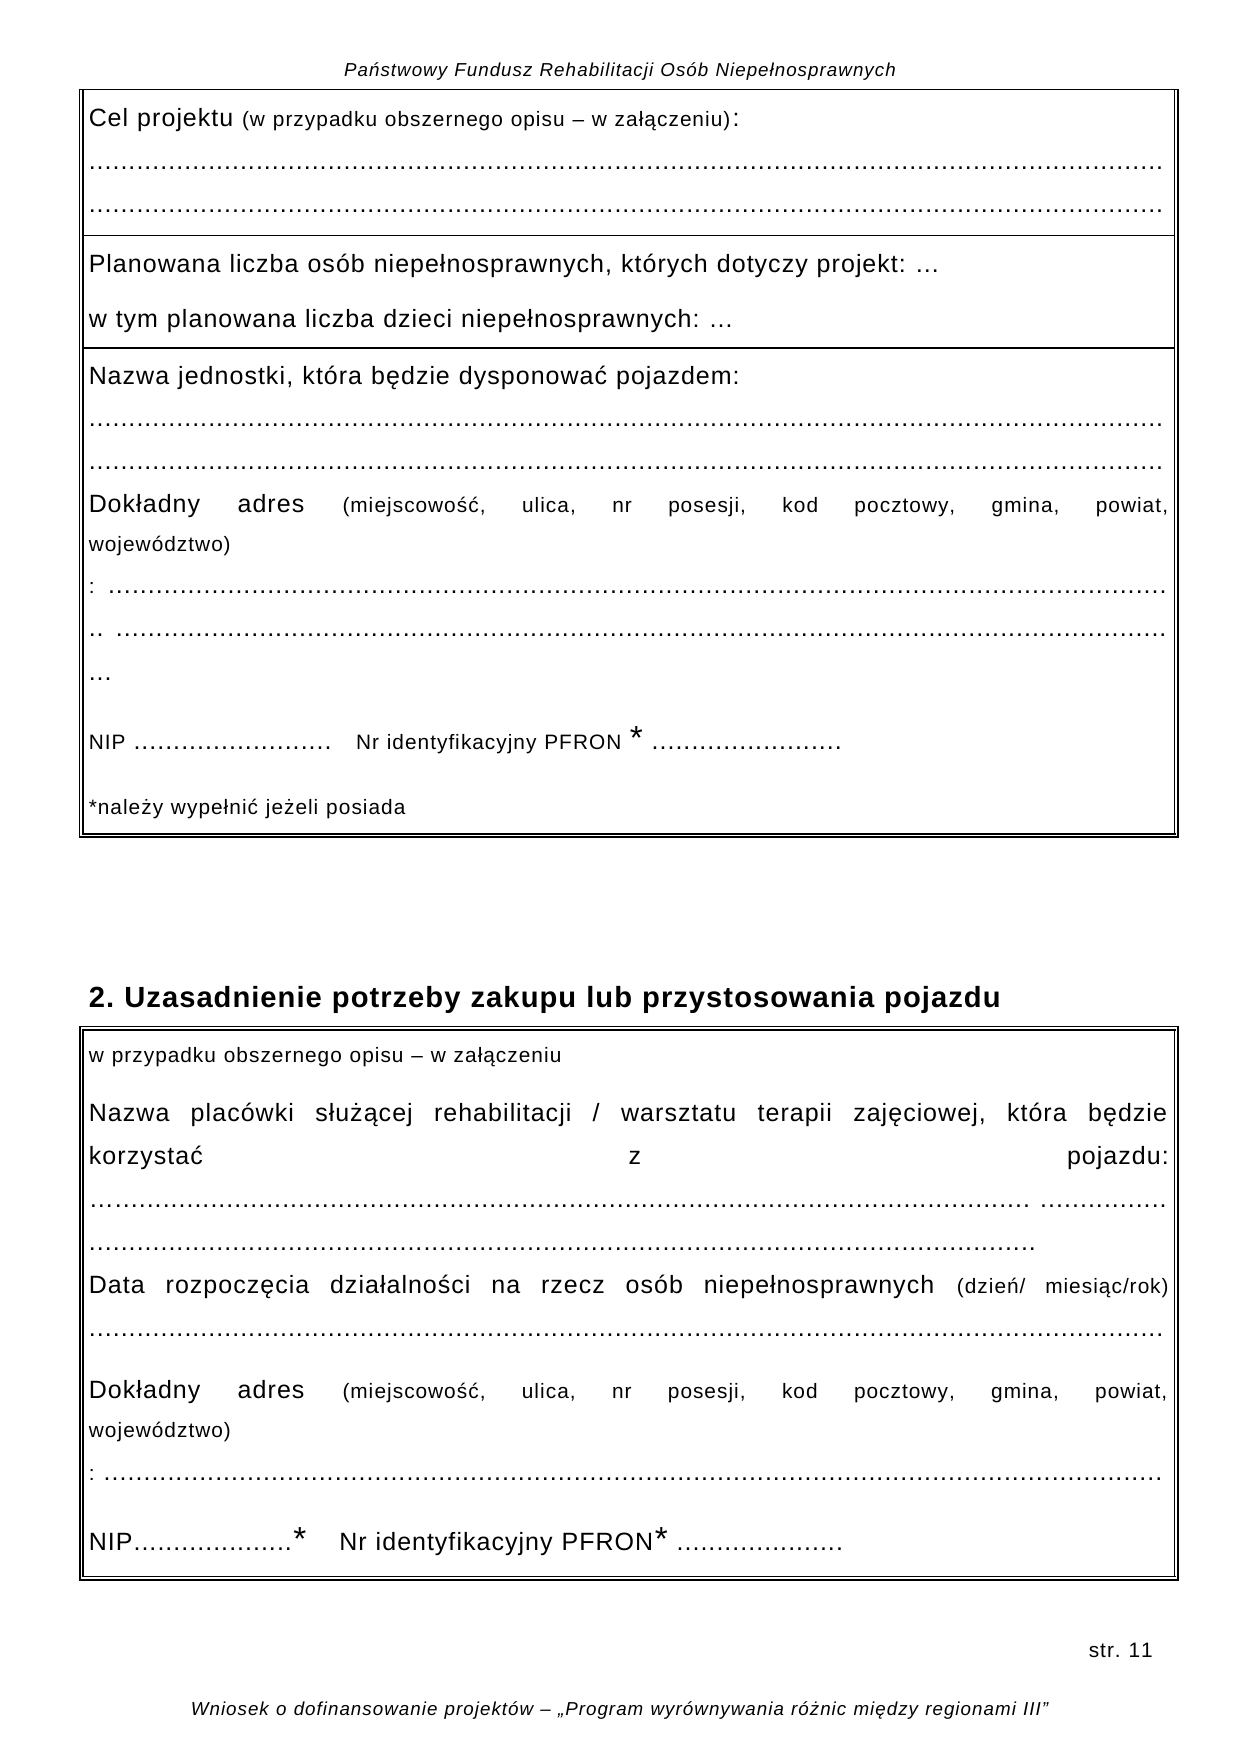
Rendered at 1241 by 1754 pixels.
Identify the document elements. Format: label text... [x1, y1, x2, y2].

table_cell Nazwa jednostki, która będzie dysponować pojazdem: ....................................................................................................................................... ....................................................................................................................................... Dokładny adres (miejscowość, ulica, nr posesji, kod pocztowy, gmina, powiat, województwo): ....................................................................................................................................... ....................................................................................................................................... NIP ......................... Nr identyfikacyjny PFRON * ........................ *należy wypełnić jeżeli posiada [84, 349, 1174, 833]
text 2. Uzasadnienie potrzeby zakupu lub przystosowania pojazdu [89, 980, 1152, 1013]
table_cell Cel projektu (w przypadku obszernego opisu – w załączeniu): .............................................................................................................................................................................................................................................................................. [84, 90, 1174, 234]
table_cell Planowana liczba osób niepełnosprawnych, których dotyczy projekt: … w tym planowana liczba dzieci niepełnosprawnych: … [84, 236, 1174, 347]
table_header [84, 1031, 1174, 1576]
